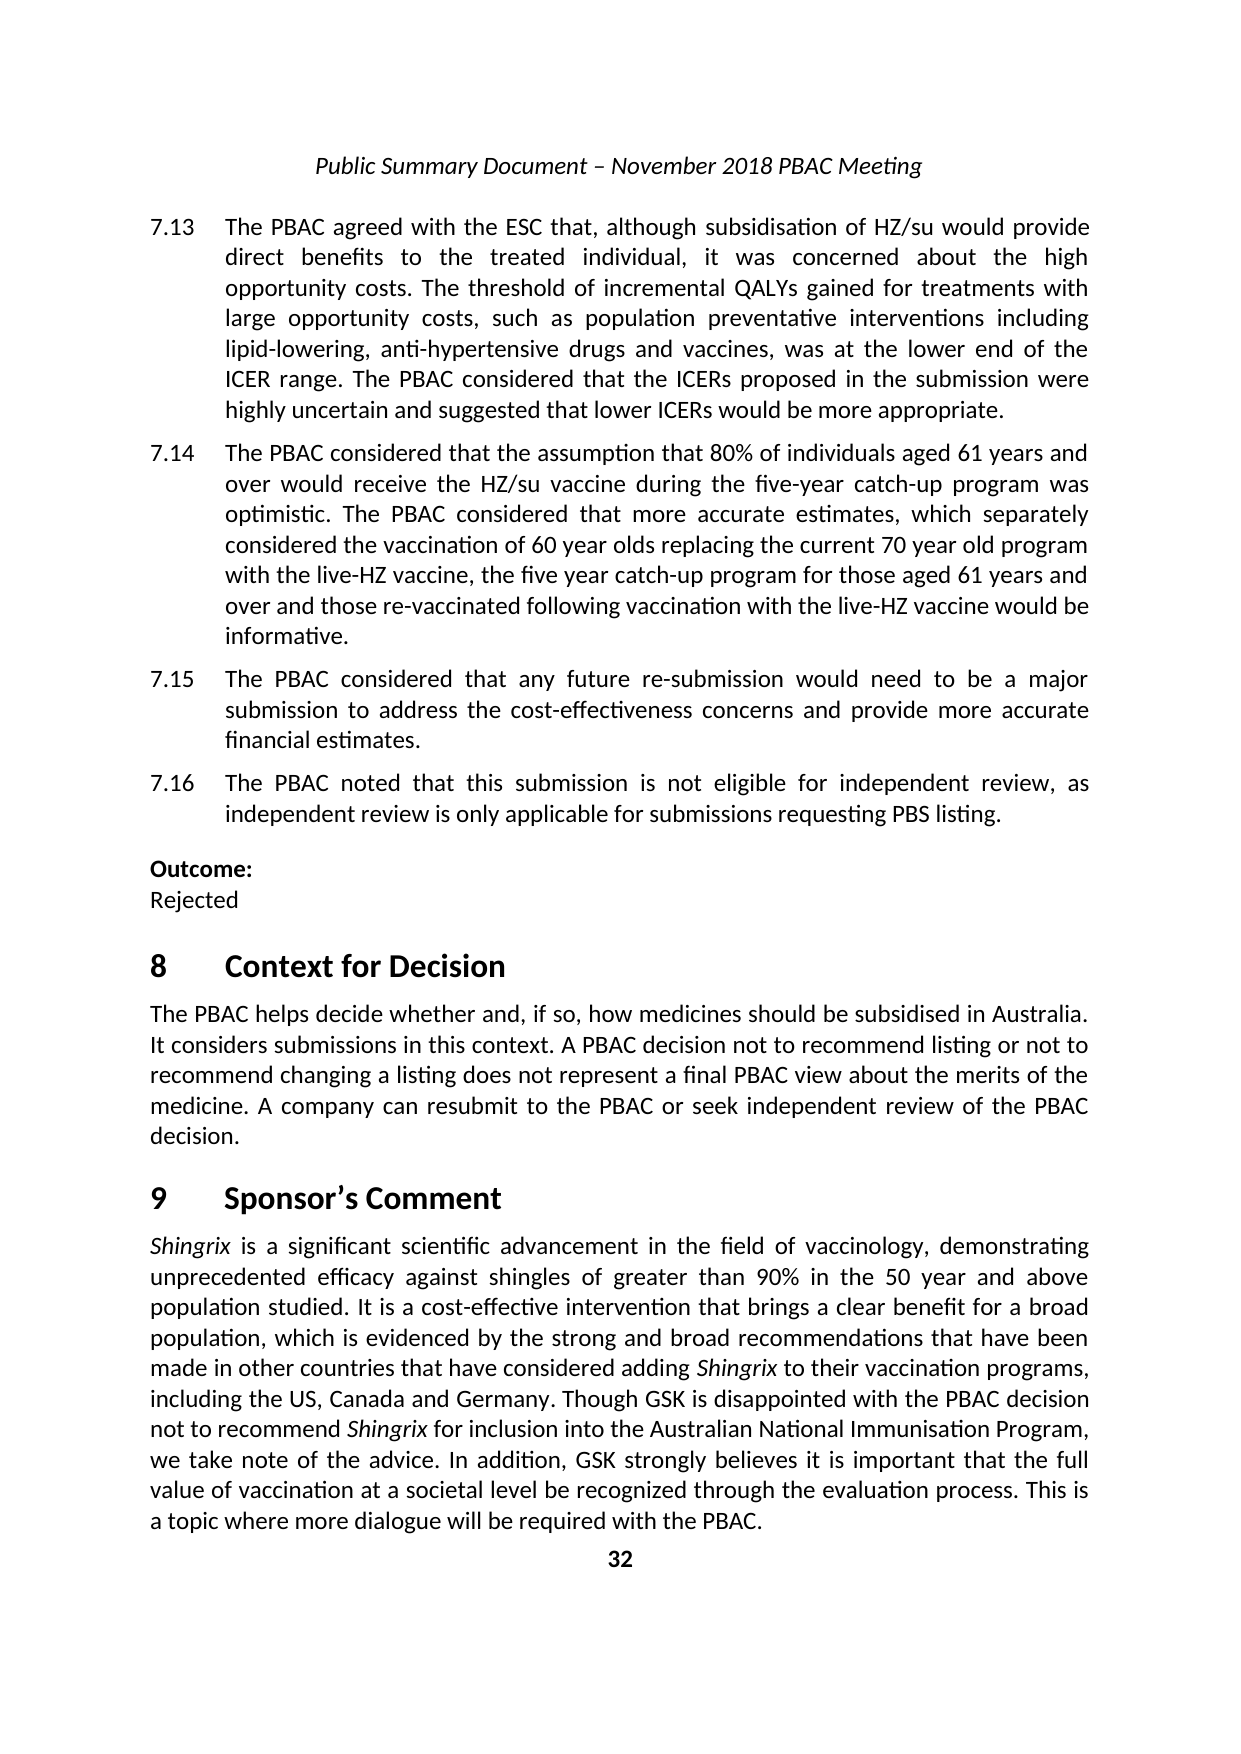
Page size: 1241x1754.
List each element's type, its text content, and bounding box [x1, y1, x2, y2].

subtitle Sponsor’s Comment [150, 1177, 1090, 1218]
list The PBAC agreed with the ESC that, although subsidisation of HZ/su would provide direct benefits to the treated individual, it was concerned about the high opportunity costs. The threshold of incremental QALYs gained for treatments with large opportunity costs, such as population preventative interventions including lipid-lowering, anti-hypertensive drugs and vaccines, was at the lower end of the ICER range. The PBAC considered that the ICERs proposed in the submission were highly uncertain and suggested that lower ICERs would be more appropriate. [150, 211, 1090, 425]
text The PBAC helps decide whether and, if so, how medicines should be subsidised in Australia. It considers submissions in this context. A PBAC decision not to recommend listing or not to recommend changing a listing does not represent a final PBAC view about the merits of the medicine. A company can resubmit to the PBAC or seek independent review of the PBAC decision. [150, 998, 1090, 1151]
list The PBAC considered that the assumption that 80% of individuals aged 61 years and over would receive the HZ/su vaccine during the five-year catch-up program was optimistic. The PBAC considered that more accurate estimates, which separately considered the vaccination of 60 year olds replacing the current 70 year old program with the live-HZ vaccine, the five year catch-up program for those aged 61 years and over and those re-vaccinated following vaccination with the live-HZ vaccine would be informative. [150, 437, 1090, 651]
text Rejected [150, 884, 1090, 914]
text Shingrix is a significant scientific advancement in the field of vaccinology, demonstrating unprecedented efficacy against shingles of greater than 90% in the 50 year and above population studied. It is a cost-effective intervention that brings a clear benefit for a broad population, which is evidenced by the strong and broad recommendations that have been made in other countries that have considered adding Shingrix to their vaccination programs, including the US, Canada and Germany. Though GSK is disappointed with the PBAC decision not to recommend Shingrix for inclusion into the Australian National Immunisation Program, we take note of the advice. In addition, GSK strongly believes it is important that the full value of vaccination at a societal level be recognized through the evaluation process. This is a topic where more dialogue will be required with the PBAC. [150, 1230, 1090, 1536]
list The PBAC noted that this submission is not eligible for independent review, as independent review is only applicable for submissions requesting PBS listing. [150, 767, 1090, 828]
list The PBAC considered that any future re-submission would need to be a major submission to address the cost-effectiveness concerns and provide more accurate financial estimates. [150, 663, 1090, 755]
subtitle Context for Decision [150, 945, 1090, 986]
text Outcome: [150, 853, 1090, 884]
